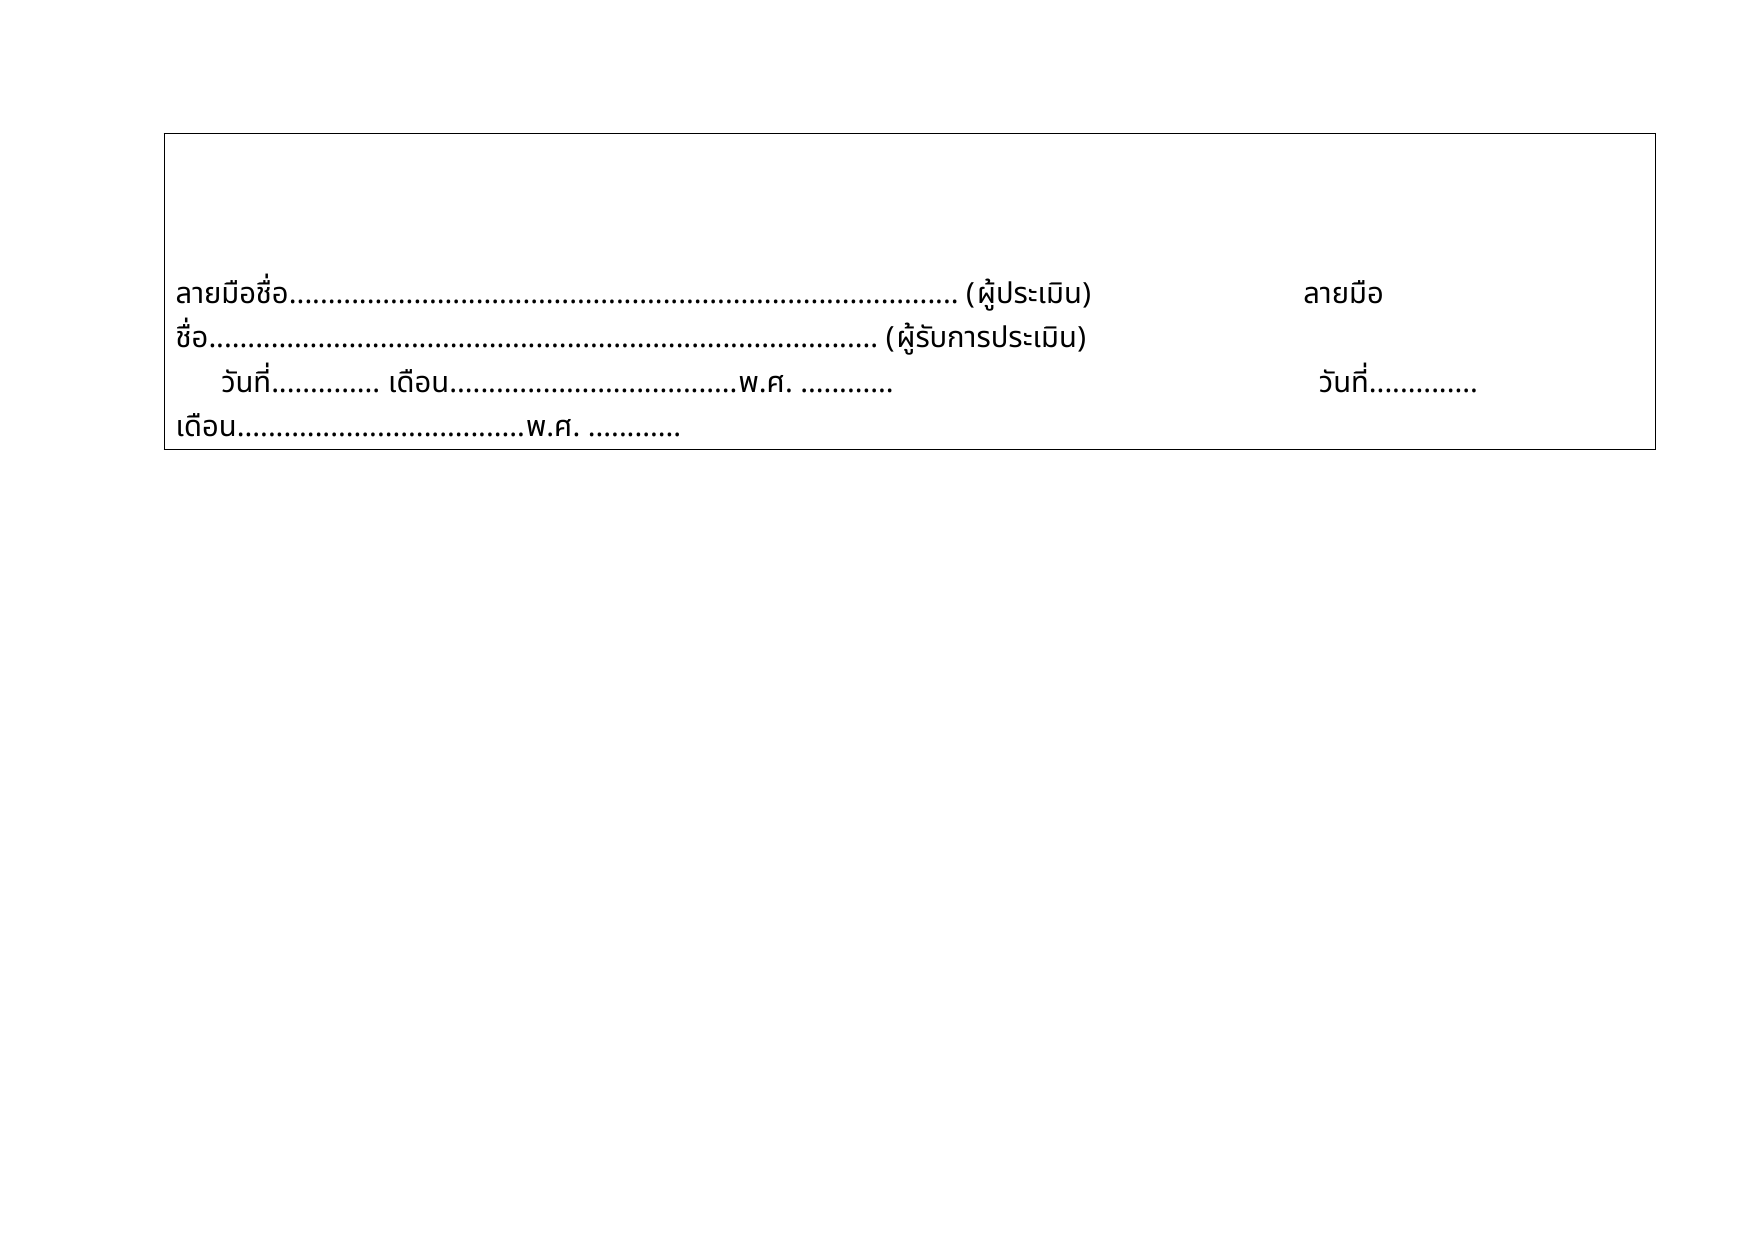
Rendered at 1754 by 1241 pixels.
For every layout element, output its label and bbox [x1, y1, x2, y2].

table_cell [165, 134, 1655, 449]
